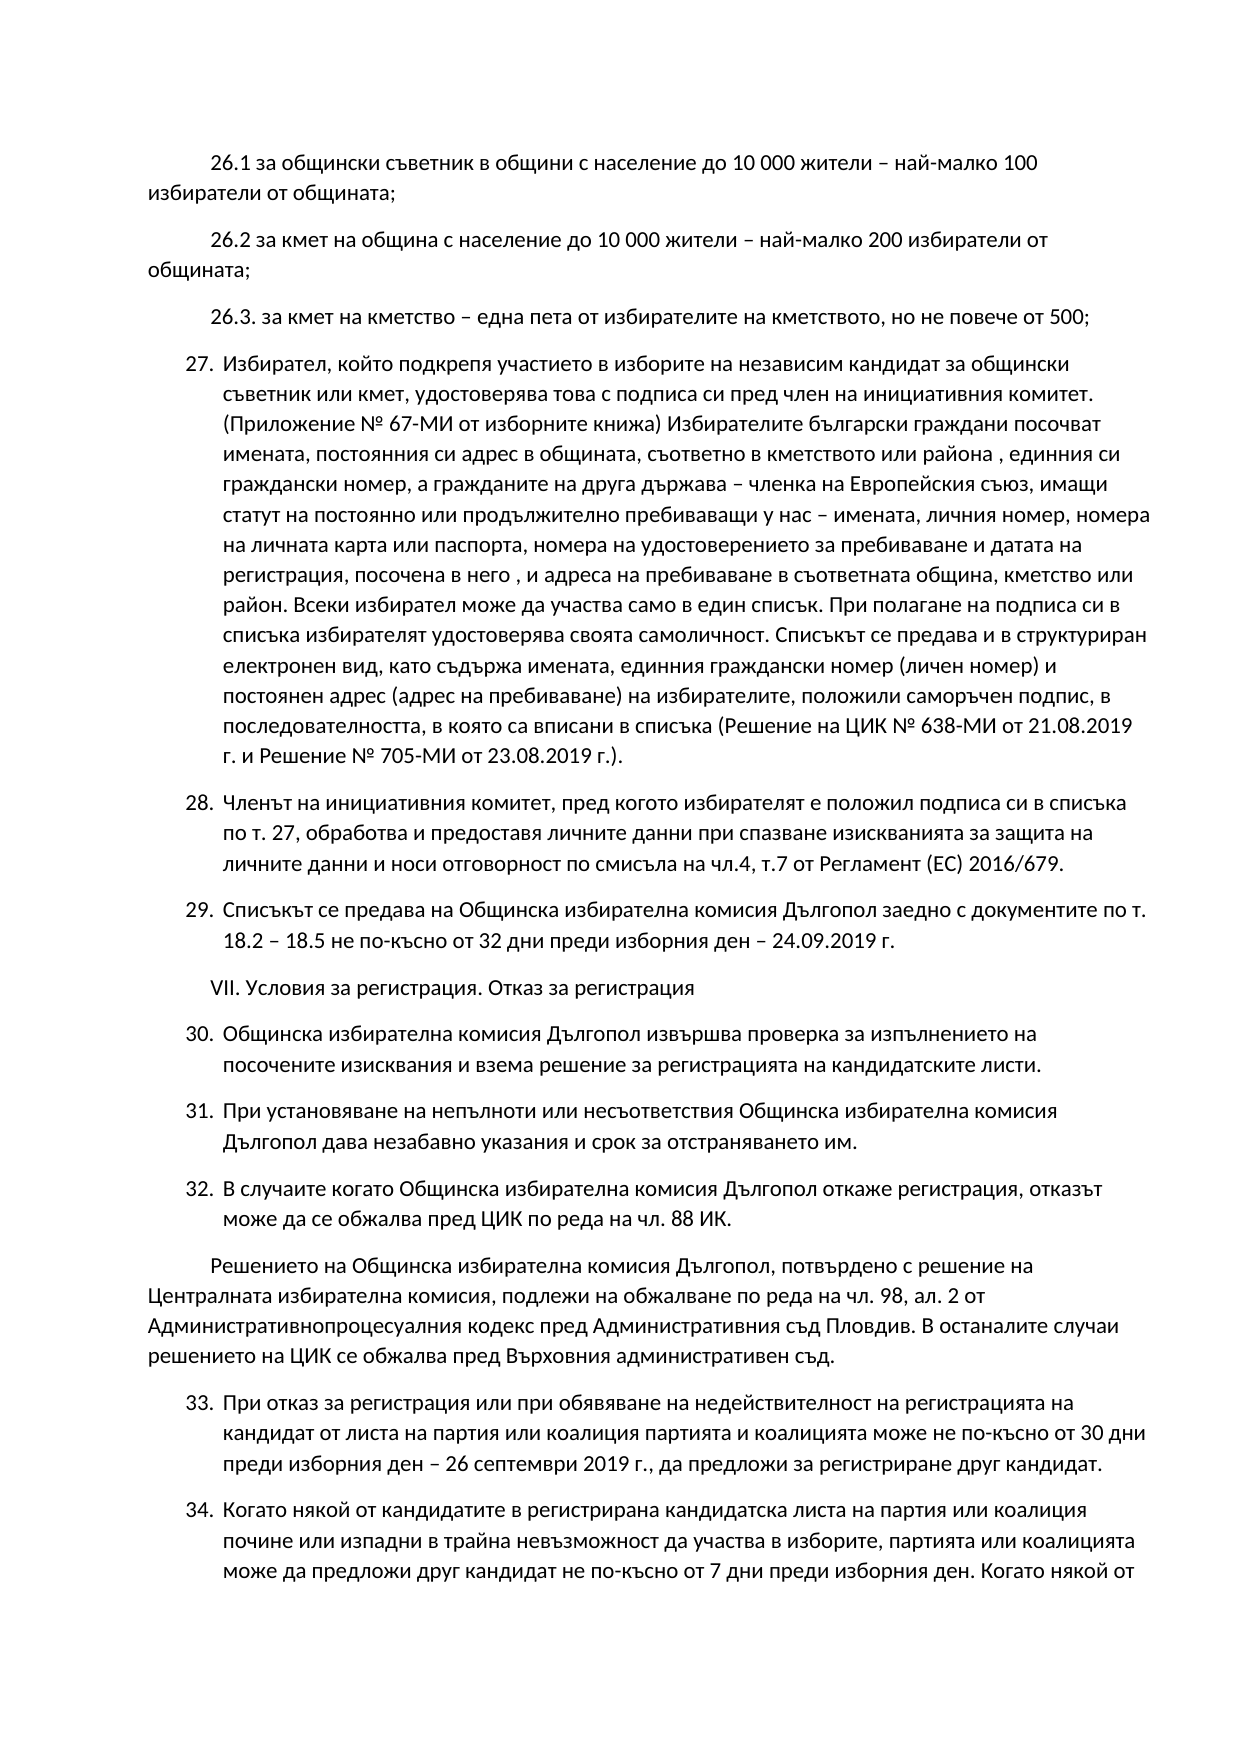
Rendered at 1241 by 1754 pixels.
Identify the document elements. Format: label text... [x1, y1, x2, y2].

list Членът на инициативния комитет, пред когото избирателят е положил подписа си в списъка по т. 27, обработва и предоставя личните данни при спазване изискванията за защита на личните данни и носи отговорност по смисъла на чл.4, т.7 от Регламент (ЕС) 2016/679. [185, 788, 1152, 877]
text 26.1 за общински съветник в общини с население до 10 000 жители – най-малко 100 избиратели от общината; [148, 148, 1152, 206]
list Избирател, който подкрепя участието в изборите на независим кандидат за общински съветник или кмет, удостоверява това с подписа си пред член на инициативния комитет. (Приложение № 67-МИ от изборните книжа) Избирателите български граждани посочват имената, постоянния си адрес в общината, съответно в кметството или района , единния си граждански номер, а гражданите на друга държава – членка на Европейския съюз, имащи статут на постоянно или продължително пребиваващи у нас – имената, личния номер, номера на личната карта или паспорта, номера на удостоверението за пребиваване и датата на регистрация, посочена в него , и адреса на пребиваване в съответната община, кметство или район. Всеки избирател може да участва само в един списък. При полагане на подписа си в списъка избирателят удостоверява своята самоличност. Списъкът се предава и в структуриран електронен вид, като съдържа имената, единния граждански номер (личен номер) и постоянен адрес (адрес на пребиваване) на избирателите, положили саморъчен подпис, в последователността, в която са вписани в списъка (Решение на ЦИК № 638-МИ от 21.08.2019 г. и Решение № 705-МИ от 23.08.2019 г.). [185, 349, 1152, 769]
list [185, 1496, 1152, 1584]
list При отказ за регистрация или при обявяване на недействителност на регистрацията на кандидат от листа на партия или коалиция партията и коалицията може не по-късно от 30 дни преди изборния ден – 26 септември 2019 г., да предложи за регистриране друг кандидат. [185, 1388, 1152, 1477]
text Решението на Общинска избирателна комисия Дългопол, потвърдено с решение на Централната избирателна комисия, подлежи на обжалване по реда на чл. 98, ал. 2 от Административнопроцесуалния кодекс пред Административния съд Пловдив. В останалите случаи решението на ЦИК се обжалва пред Върховния административен съд. [148, 1251, 1152, 1369]
list При установяване на непълноти или несъответствия Общинска избирателна комисия Дългопол дава незабавно указания и срок за отстраняването им. [185, 1097, 1152, 1155]
text VІІ. Условия за регистрация. Отказ за регистрация [148, 973, 1152, 1001]
list В случаите когато Общинска избирателна комисия Дългопол откаже регистрация, отказът може да се обжалва пред ЦИК по реда на чл. 88 ИК. [185, 1174, 1152, 1232]
list Общинска избирателна комисия Дългопол извършва проверка за изпълнението на посочените изисквания и взема решение за регистрацията на кандидатските листи. [185, 1019, 1152, 1078]
list Списъкът се предава на Общинска избирателна комисия Дългопол заедно с документите по т. 18.2 – 18.5 не по-късно от 32 дни преди изборния ден – 24.09.2019 г. [185, 896, 1152, 954]
text 26.2 за кмет на община с население до 10 000 жители – най-малко 200 избиратели от общината; [148, 225, 1152, 283]
text 26.3. за кмет на кметство – една пета от избирателите на кметството, но не повече от 500; [148, 302, 1152, 330]
